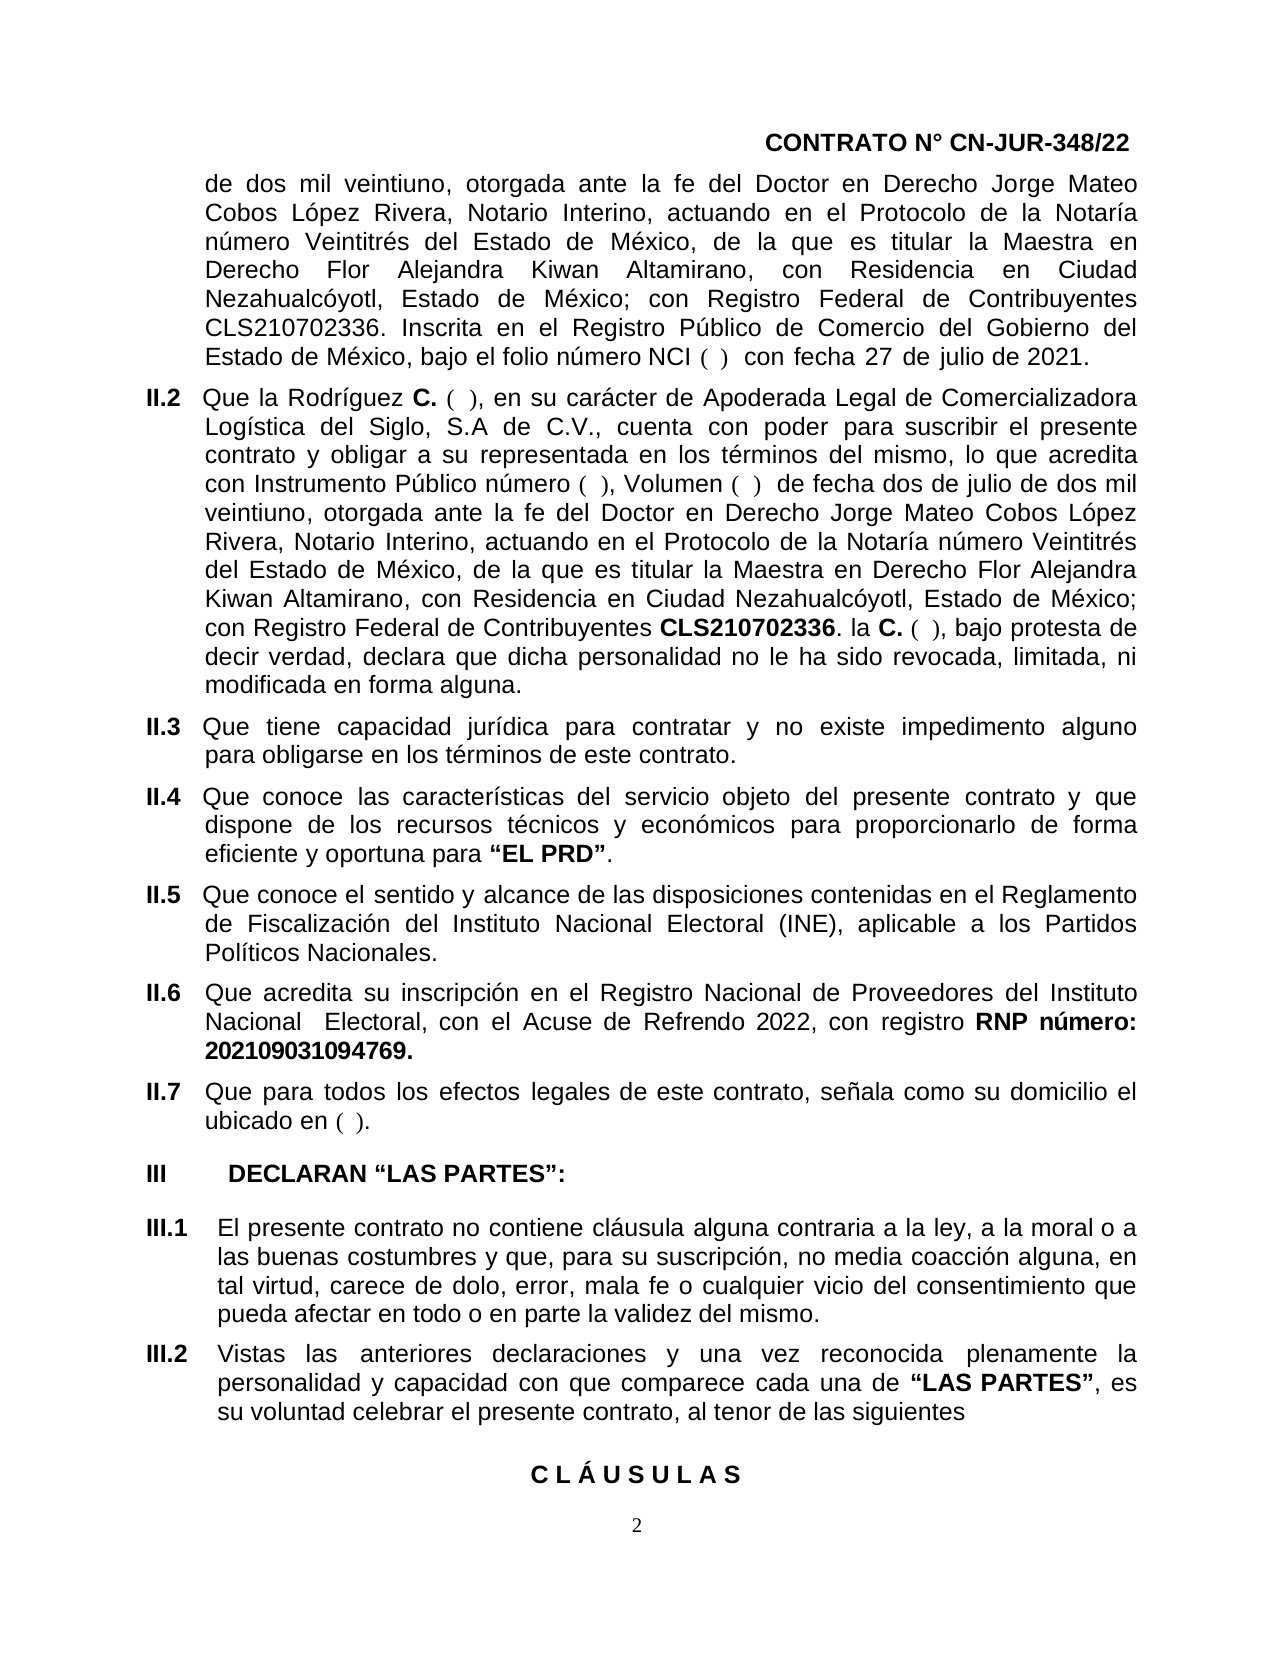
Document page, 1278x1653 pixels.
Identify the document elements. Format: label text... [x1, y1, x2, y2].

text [146, 169, 1137, 371]
text II.7 Que para todos los efectos legales de este contrato, señala como su domicilio el ubicado en ( ). [146, 1077, 1137, 1134]
text III.2 Vistas las anteriores declaraciones y una vez reconocida plenamente la personalidad y capacidad con que comparece cada una de “LAS PARTES”, es su voluntad celebrar el presente contrato, al tenor de las siguientes [146, 1339, 1137, 1425]
text C L Á U S U L A S [133, 1460, 1137, 1489]
text II.4 Que conoce las características del servicio objeto del presente contrato y que dispone de los recursos técnicos y económicos para proporcionarlo de forma eficiente y oportuna para “EL PRD”. [146, 782, 1137, 868]
text III DECLARAN “LAS PARTES”: [146, 1159, 1137, 1188]
text II.6 Que acredita su inscripción en el Registro Nacional de Proveedores del Instituto Nacional Electoral, con el Acuse de Refrendo 2022, con registro RNP número: 202109031094769. [146, 978, 1137, 1064]
text II.3 Que tiene capacidad jurídica para contratar y no existe impedimento alguno para obligarse en los términos de este contrato. [146, 712, 1137, 769]
text II.5 Que conoce el sentido y alcance de las disposiciones contenidas en el Reglamento de Fiscalización del Instituto Nacional Electoral (INE), aplicable a los Partidos Políticos Nacionales. [146, 881, 1137, 967]
text III.1 El presente contrato no contiene cláusula alguna contraria a la ley, a la moral o a las buenas costumbres y que, para su suscripción, no media coacción alguna, en tal virtud, carece de dolo, error, mala fe o cualquier vicio del consentimiento que pueda afectar en todo o en parte la validez del mismo. [146, 1213, 1137, 1328]
text II.2 Que la Rodríguez C. ( ), en su carácter de Apoderada Legal de Comercializadora Logística del Siglo, S.A de C.V., cuenta con poder para suscribir el presente contrato y obligar a su representada en los términos del mismo, lo que acredita con Instrumento Público número ( ), Volumen ( ) de fecha dos de julio de dos mil veintiuno, otorgada ante la fe del Doctor en Derecho Jorge Mateo Cobos López Rivera, Notario Interino, actuando en el Protocolo de la Notaría número Veintitrés del Estado de México, de la que es titular la Maestra en Derecho Flor Alejandra Kiwan Altamirano, con Residencia en Ciudad Nezahualcóyotl, Estado de México; con Registro Federal de Contribuyentes CLS210702336. la C. ( ), bajo protesta de decir verdad, declara que dicha personalidad no le ha sido revocada, limitada, ni modificada en forma alguna. [146, 383, 1137, 699]
